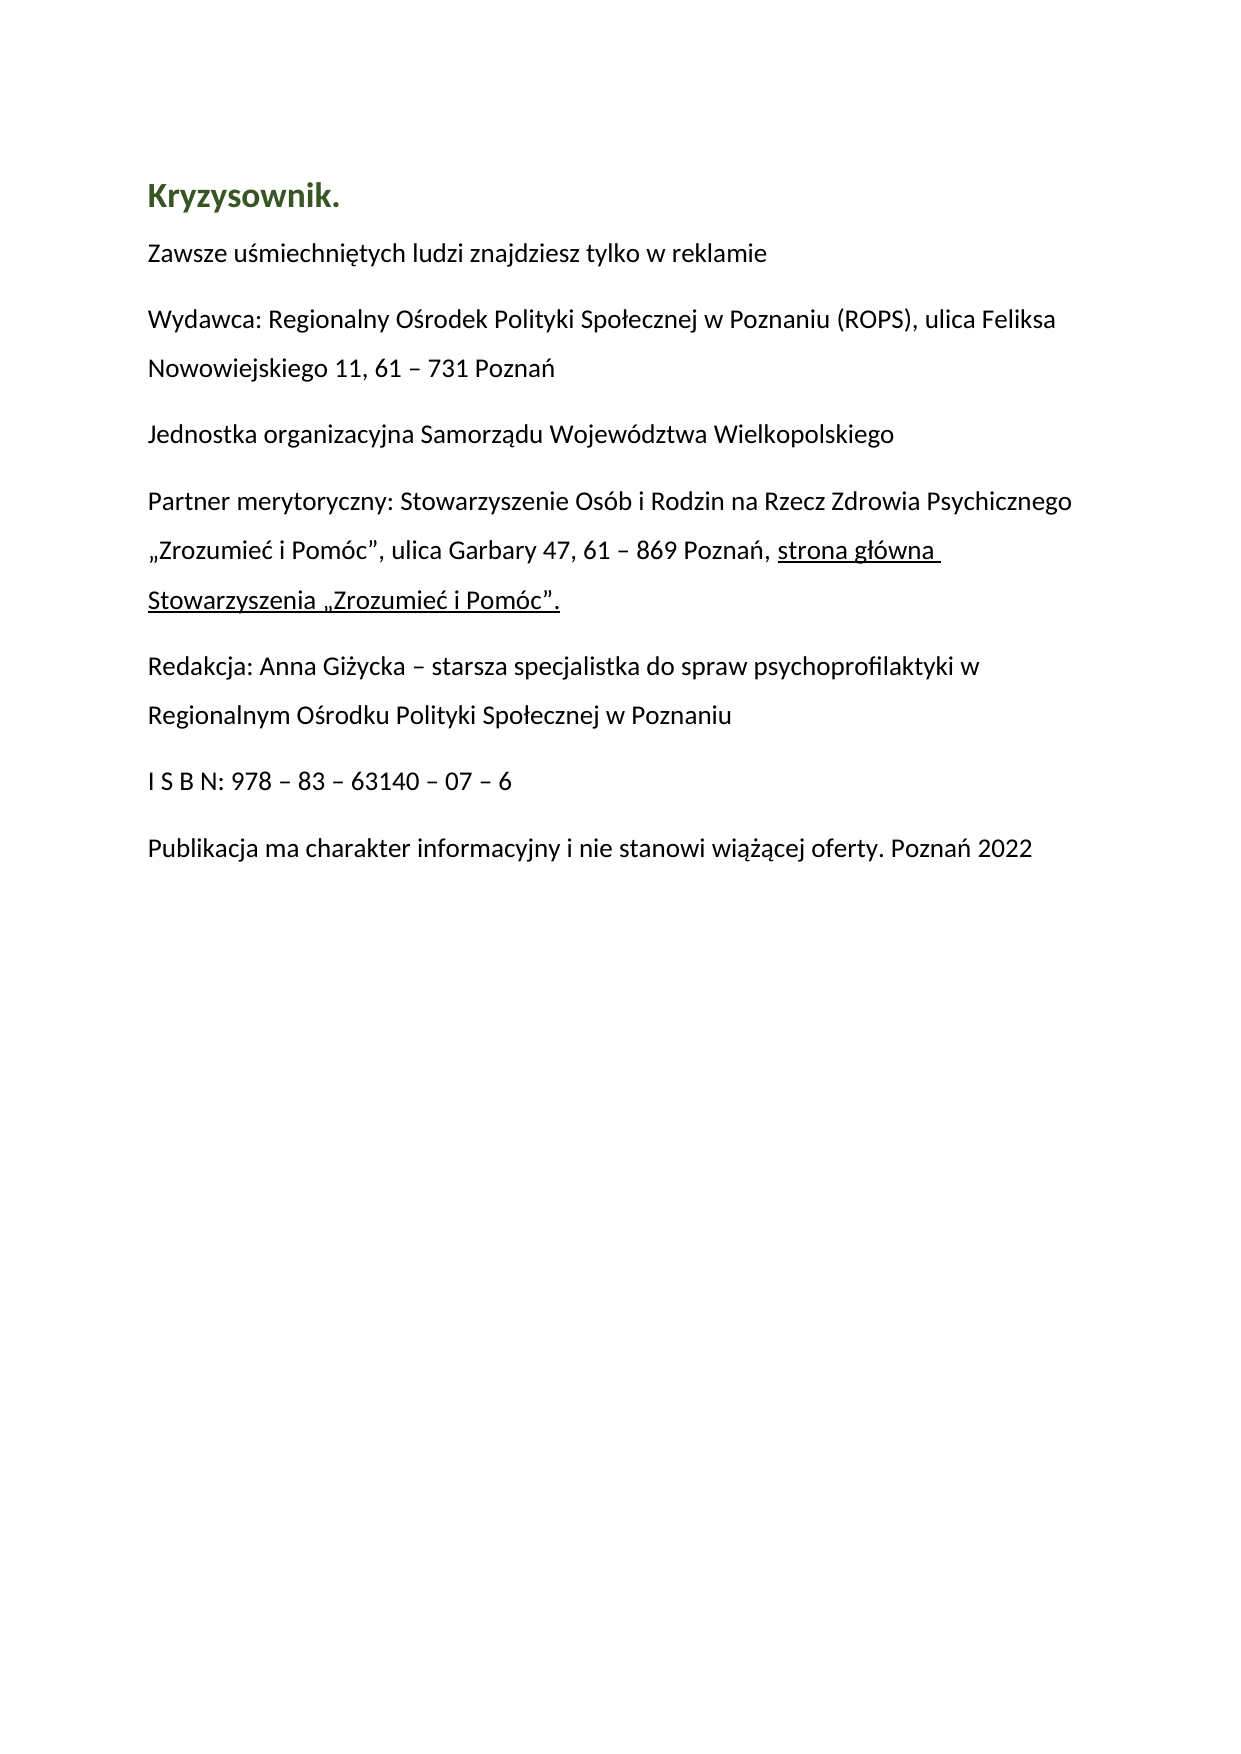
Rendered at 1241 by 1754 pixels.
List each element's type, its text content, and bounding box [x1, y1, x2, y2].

text Jednostka organizacyjna Samorządu Województwa Wielkopolskiego [148, 418, 1093, 451]
text Redakcja: Anna Giżycka – starsza specjalistka do spraw psychoprofilaktyki w Regionalnym Ośrodku Polityki Społecznej w Poznaniu [148, 649, 1093, 731]
subtitle Kryzysownik. [148, 173, 1093, 216]
text Zawsze uśmiechniętych ludzi znajdziesz tylko w reklamie [148, 236, 1093, 269]
text Publikacja ma charakter informacyjny i nie stanowi wiążącej oferty. Poznań 2022 [148, 831, 1093, 864]
text Wydawca: Regionalny Ośrodek Polityki Społecznej w Poznaniu (ROPS), ulica Feliksa Nowowiejskiego 11, 61 – 731 Poznań [148, 302, 1093, 384]
text Partner merytoryczny: Stowarzyszenie Osób i Rodzin na Rzecz Zdrowia Psychicznego „Zrozumieć i Pomóc”, ulica Garbary 47, 61 – 869 Poznań, strona główna Stowarzyszenia „Zrozumieć i Pomóc”. [148, 484, 1093, 616]
text I S B N: 978 – 83 – 63140 – 07 – 6 [148, 764, 1093, 798]
